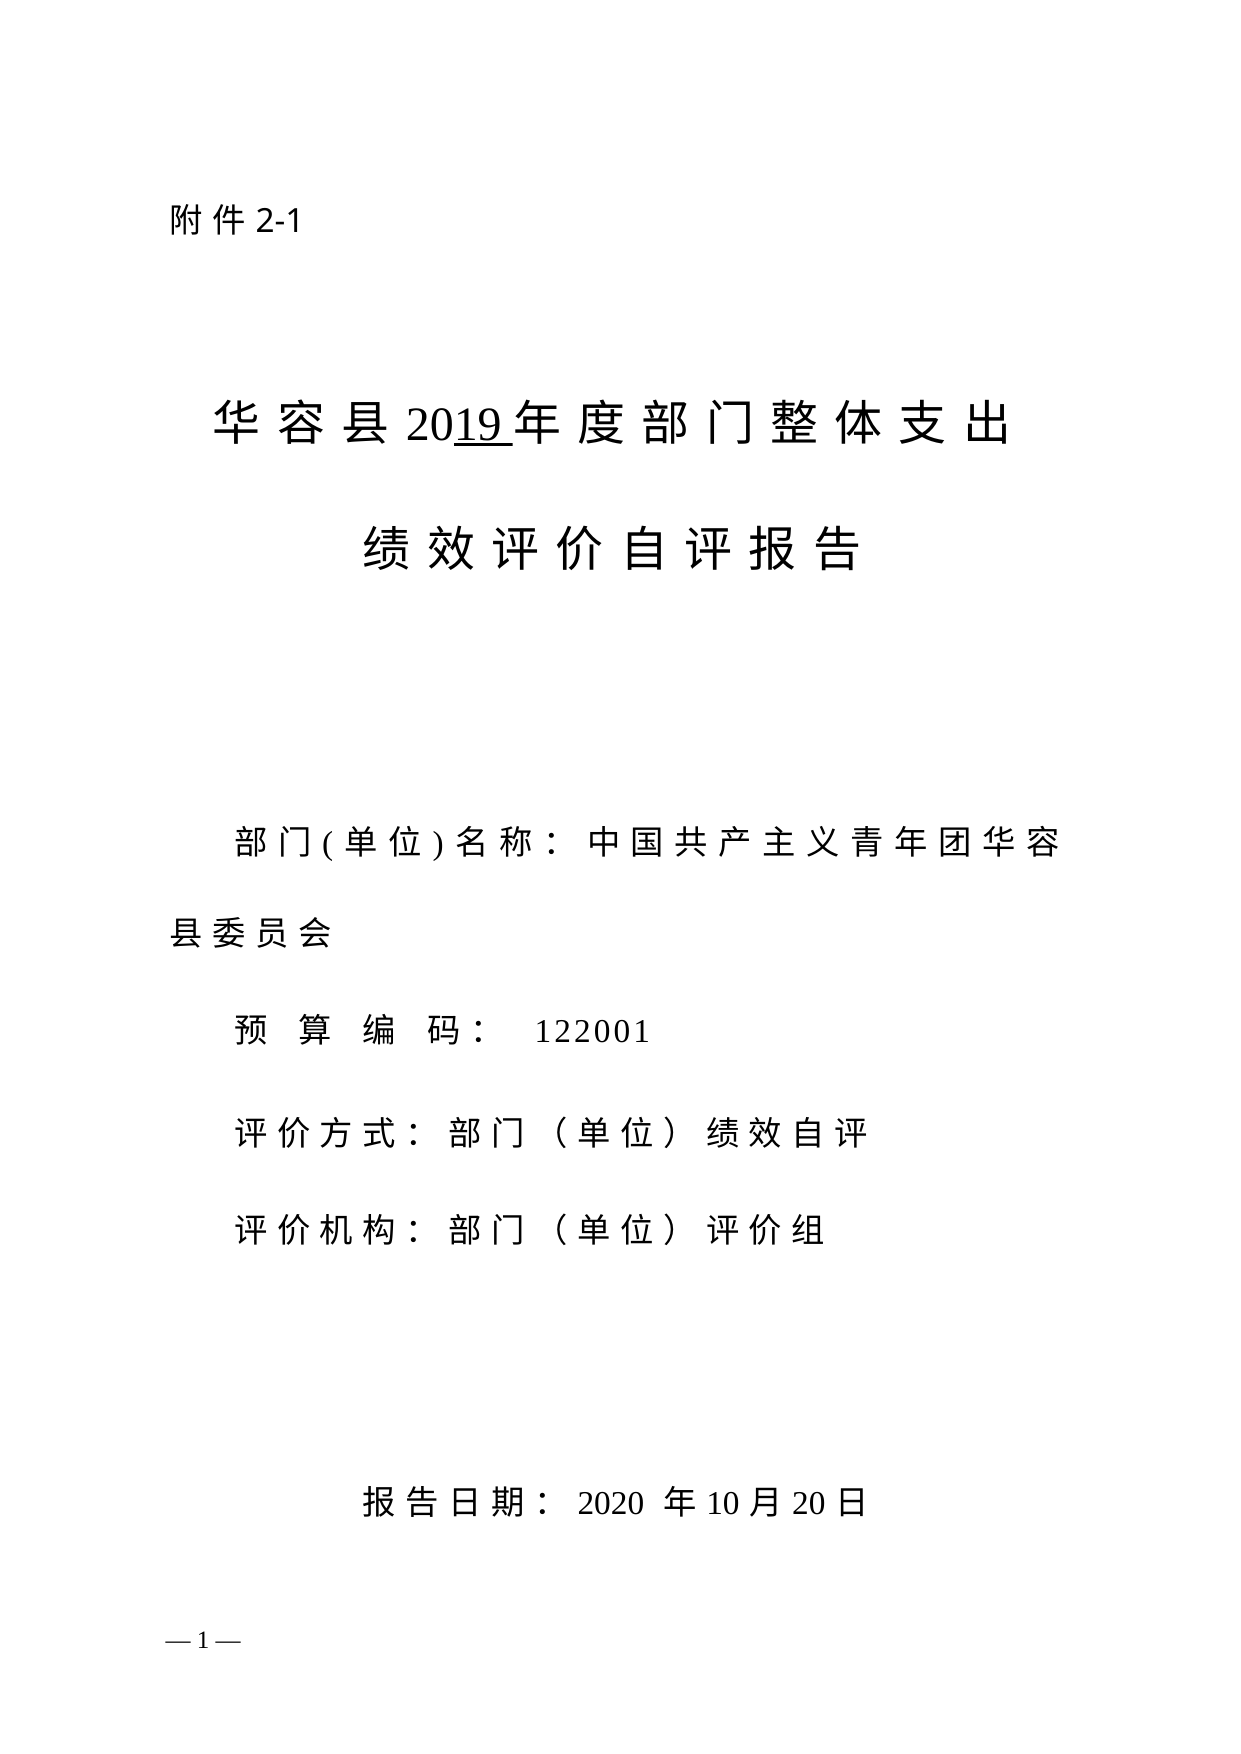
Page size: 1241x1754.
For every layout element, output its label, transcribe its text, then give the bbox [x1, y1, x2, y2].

text 部门(单位)名称：中国共产主义青年团华容县委员会 [169, 808, 1071, 962]
text 评价机构：部门（单位）评价组 [169, 1196, 1071, 1259]
text 附件2-1 [169, 187, 1071, 250]
text 绩效评价自评报告 [169, 482, 1071, 608]
text 预 算 编 码：122001 [169, 996, 1071, 1059]
text 评价方式：部门（单位）绩效自评 [169, 1099, 1071, 1162]
text 华容县2019年度部门整体支出 [169, 357, 1071, 482]
text 报告日期：2020年10月20日 [169, 1469, 1071, 1532]
